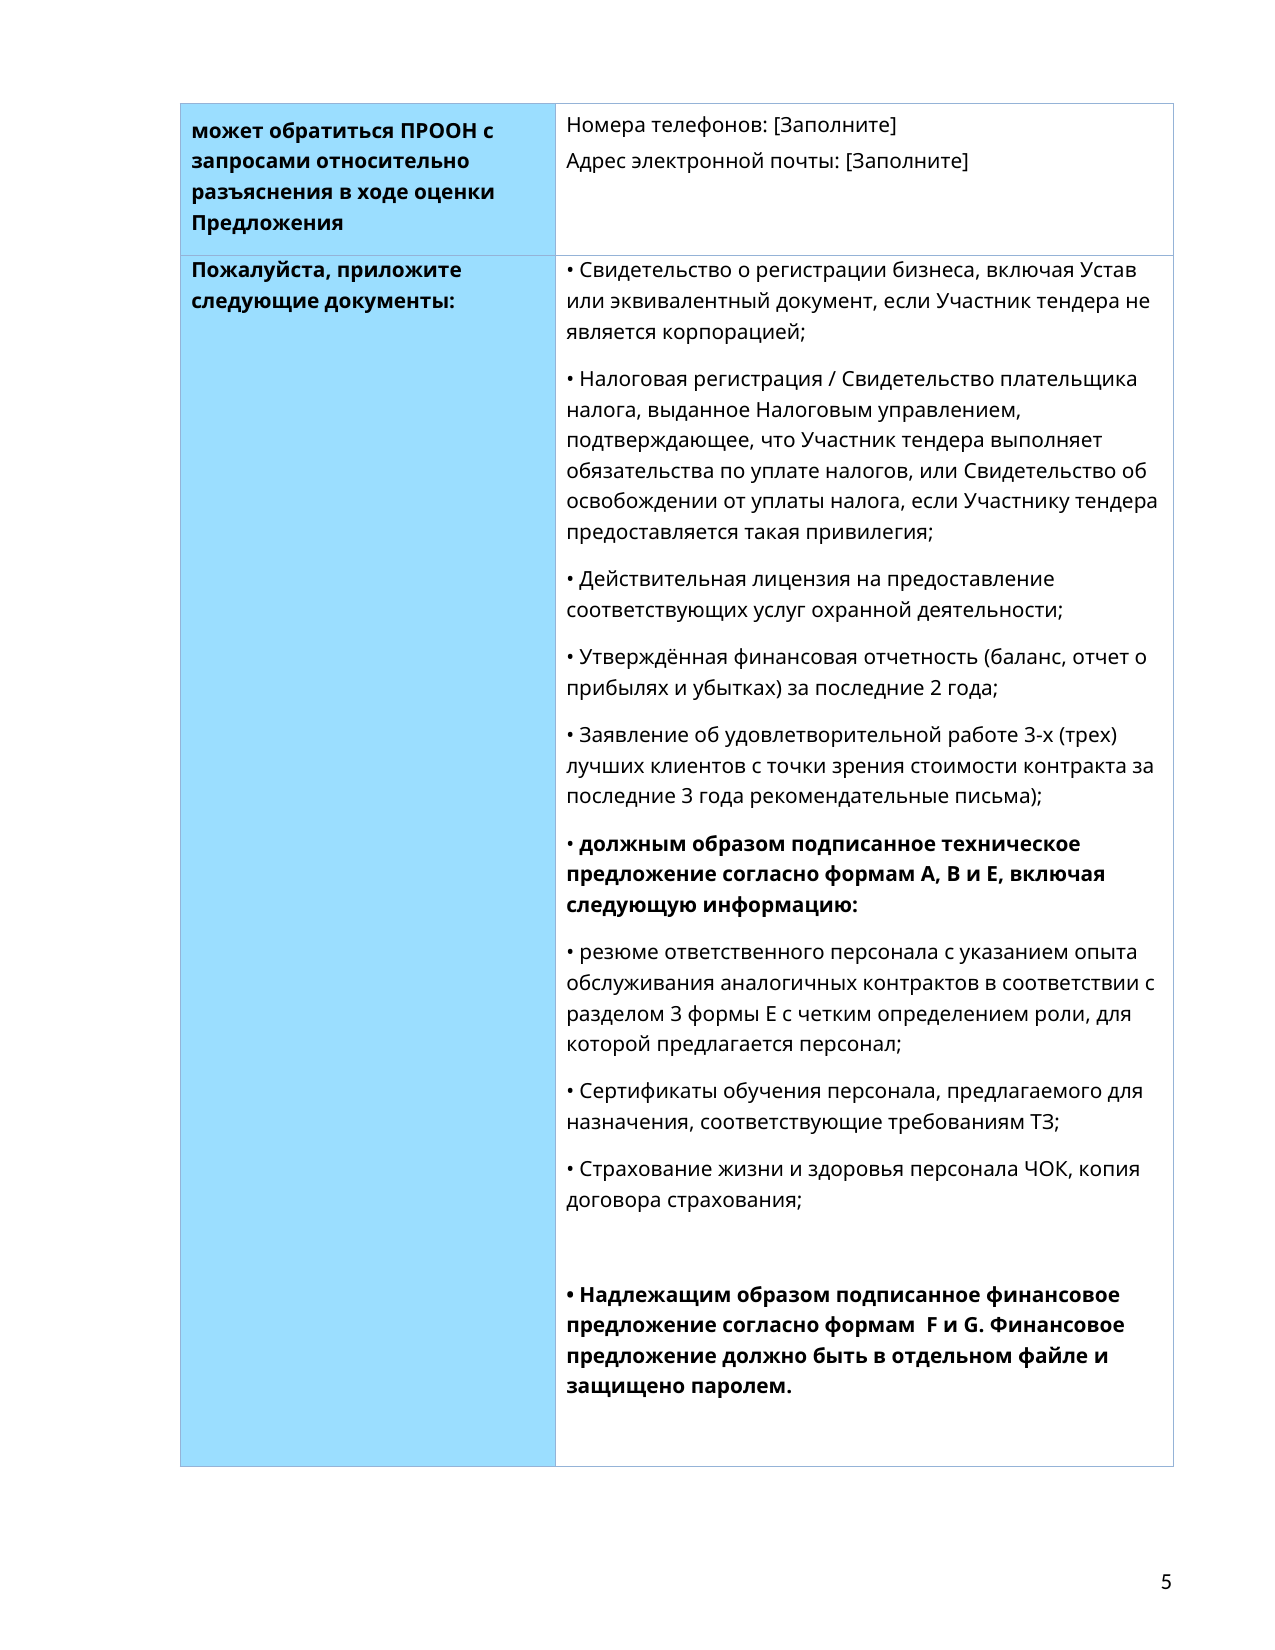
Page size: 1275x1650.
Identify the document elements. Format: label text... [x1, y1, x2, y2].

table_cell Пожалуйста, приложите следующие документы: [181, 256, 555, 1466]
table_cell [556, 104, 1173, 255]
table_cell • Свидетельство о регистрации бизнеса, включая Устав или эквивалентный документ, если Участник тендера не является корпорацией; • Налоговая регистрация / Свидетельство плательщика налога, выданное Налоговым управлением, подтверждающее, что Участник тендера выполняет обязательства по уплате налогов, или Свидетельство об освобождении от уплаты налога, если Участнику тендера предоставляется такая привилегия; • Действительная лицензия на предоставление соответствующих услуг охранной деятельности; • Утверждённая финансовая отчетность (баланс, отчет о прибылях и убытках) за последние 2 года; • Заявление об удовлетворительной работе 3-х (трех) лучших клиентов с точки зрения стоимости контракта за последние 3 года рекомендательные письма); • должным образом подписанное техническое предложение согласно формам A, B и E, включая следующую информацию: • резюме ответственного персонала с указанием опыта обслуживания аналогичных контрактов в соответствии с разделом 3 формы E с четким определением роли, для которой предлагается персонал; • Сертификаты обучения персонала, предлагаемого для назначения, соответствующие требованиям ТЗ; • Страхование жизни и здоровья персонала ЧОК, копия договора страхования; • Надлежащим образом подписанное финансовое предложение согласно формам F и G. Финансовое предложение должно быть в отдельном файле и защищено паролем. [556, 256, 1173, 1466]
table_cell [181, 104, 555, 255]
